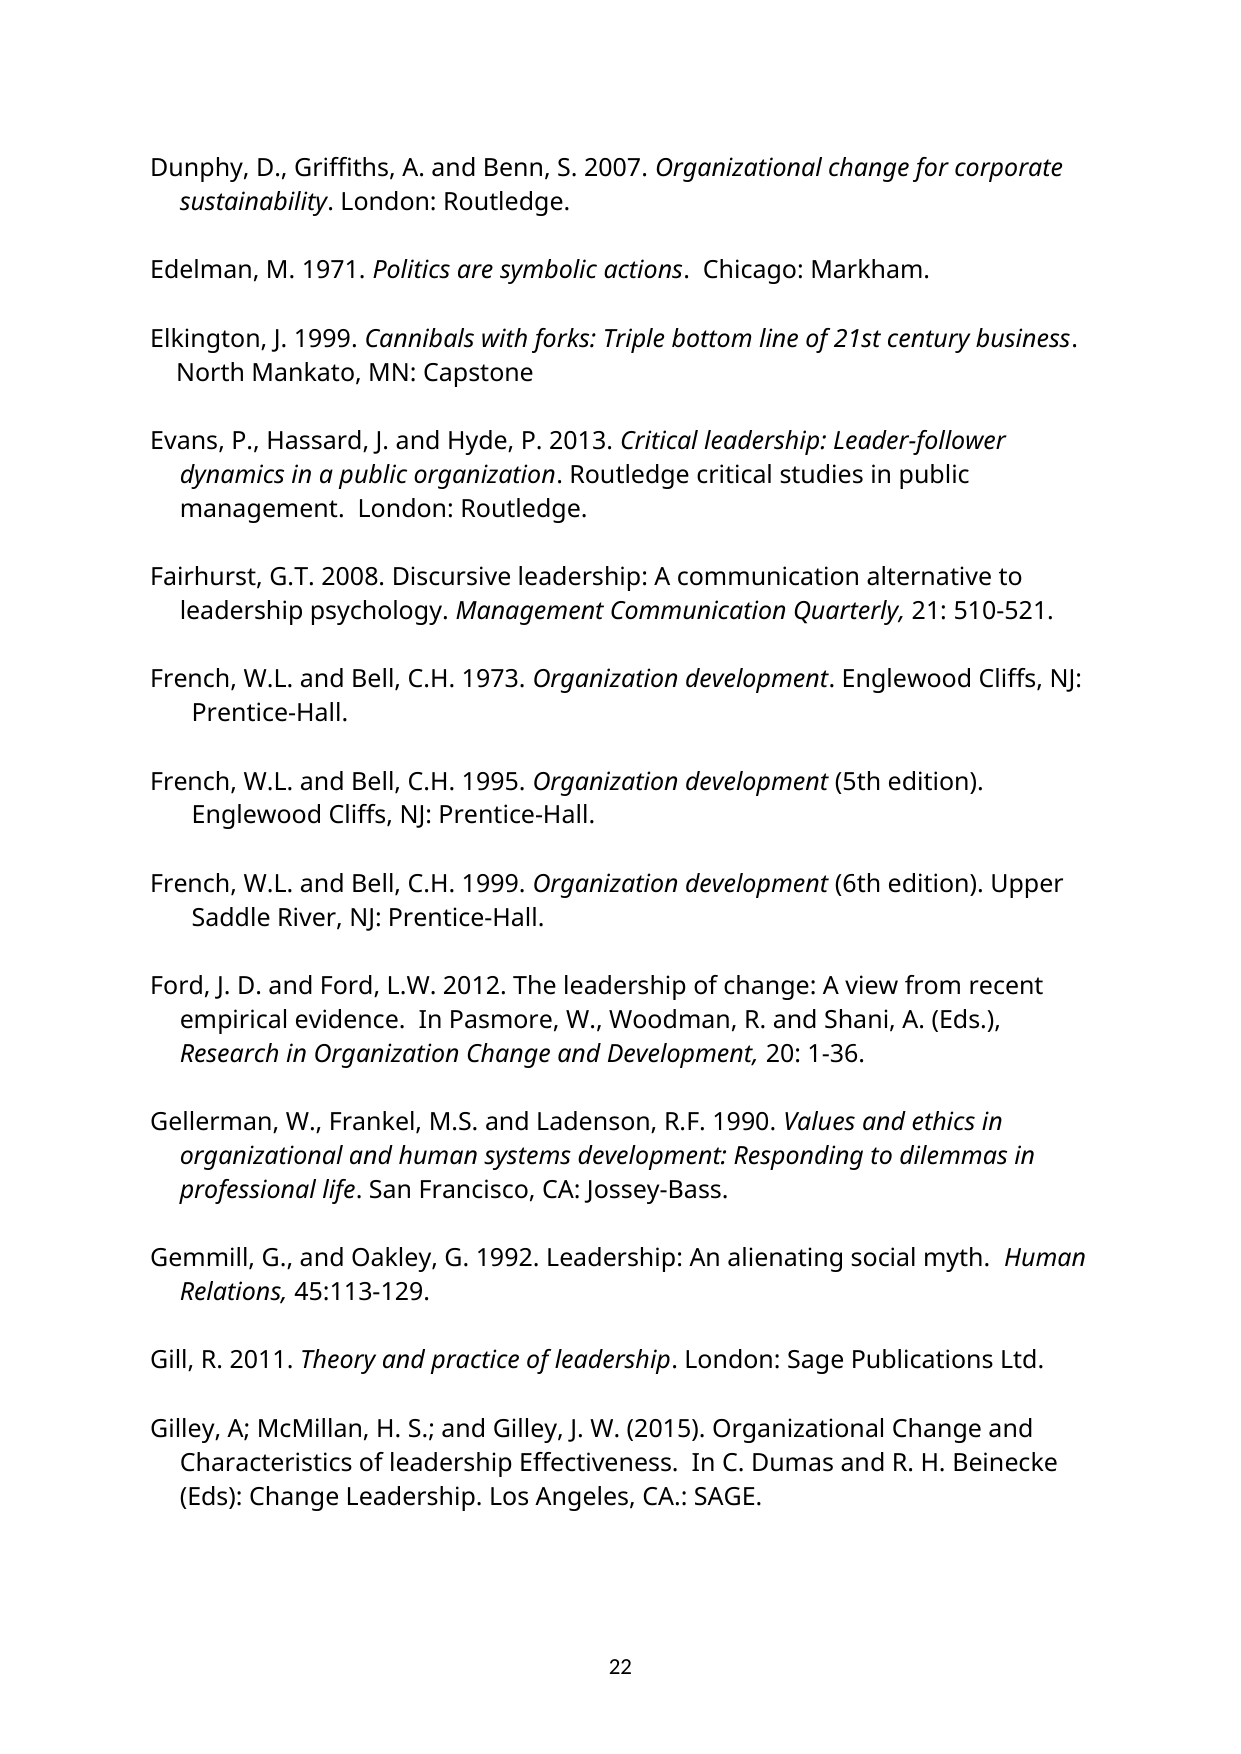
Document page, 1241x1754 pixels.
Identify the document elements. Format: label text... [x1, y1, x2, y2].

text French, W.L. and Bell, C.H. 1995. Organization development (5th edition). Englewood Cliffs, NJ: Prentice-Hall. [150, 763, 1090, 831]
text Gellerman, W., Frankel, M.S. and Ladenson, R.F. 1990. Values and ethics in organizational and human systems development: Responding to dilemmas in professional life. San Francisco, CA: Jossey-Bass. [150, 1104, 1090, 1206]
text French, W.L. and Bell, C.H. 1999. Organization development (6th edition). Upper Saddle River, NJ: Prentice-Hall. [150, 865, 1090, 933]
text Gill, R. 2011. Theory and practice of leadership. London: Sage Publications Ltd. [150, 1342, 1090, 1376]
text Evans, P., Hassard, J. and Hyde, P. 2013. Critical leadership: Leader-follower dynamics in a public organization. Routledge critical studies in public management. London: Routledge. [150, 422, 1090, 525]
text Gemmill, G., and Oakley, G. 1992. Leadership: An alienating social myth. Human Relations, 45:113-129. [150, 1240, 1090, 1308]
text French, W.L. and Bell, C.H. 1973. Organization development. Englewood Cliffs, NJ: Prentice-Hall. [150, 661, 1090, 729]
text Fairhurst, G.T. 2008. Discursive leadership: A communication alternative to leadership psychology. Management Communication Quarterly, 21: 510-521. [150, 559, 1090, 627]
text Edelman, M. 1971. Politics are symbolic actions. Chicago: Markham. [150, 252, 1090, 286]
text North Mankato, MN: Capstone [150, 354, 1090, 388]
text Ford, J. D. and Ford, L.W. 2012. The leadership of change: A view from recent empirical evidence. In Pasmore, W., Woodman, R. and Shani, A. (Eds.), Research in Organization Change and Development, 20: 1-36. [150, 967, 1090, 1070]
text Dunphy, D., Griffiths, A. and Benn, S. 2007. Organizational change for corporate sustainability. London: Routledge. [150, 150, 1090, 218]
text Elkington, J. 1999. Cannibals with forks: Triple bottom line of 21st century business. [150, 320, 1090, 354]
text Gilley, A; McMillan, H. S.; and Gilley, J. W. (2015). Organizational Change and Characteristics of leadership Effectiveness. In C. Dumas and R. H. Beinecke (Eds): Change Leadership. Los Angeles, CA.: SAGE. [150, 1410, 1090, 1512]
